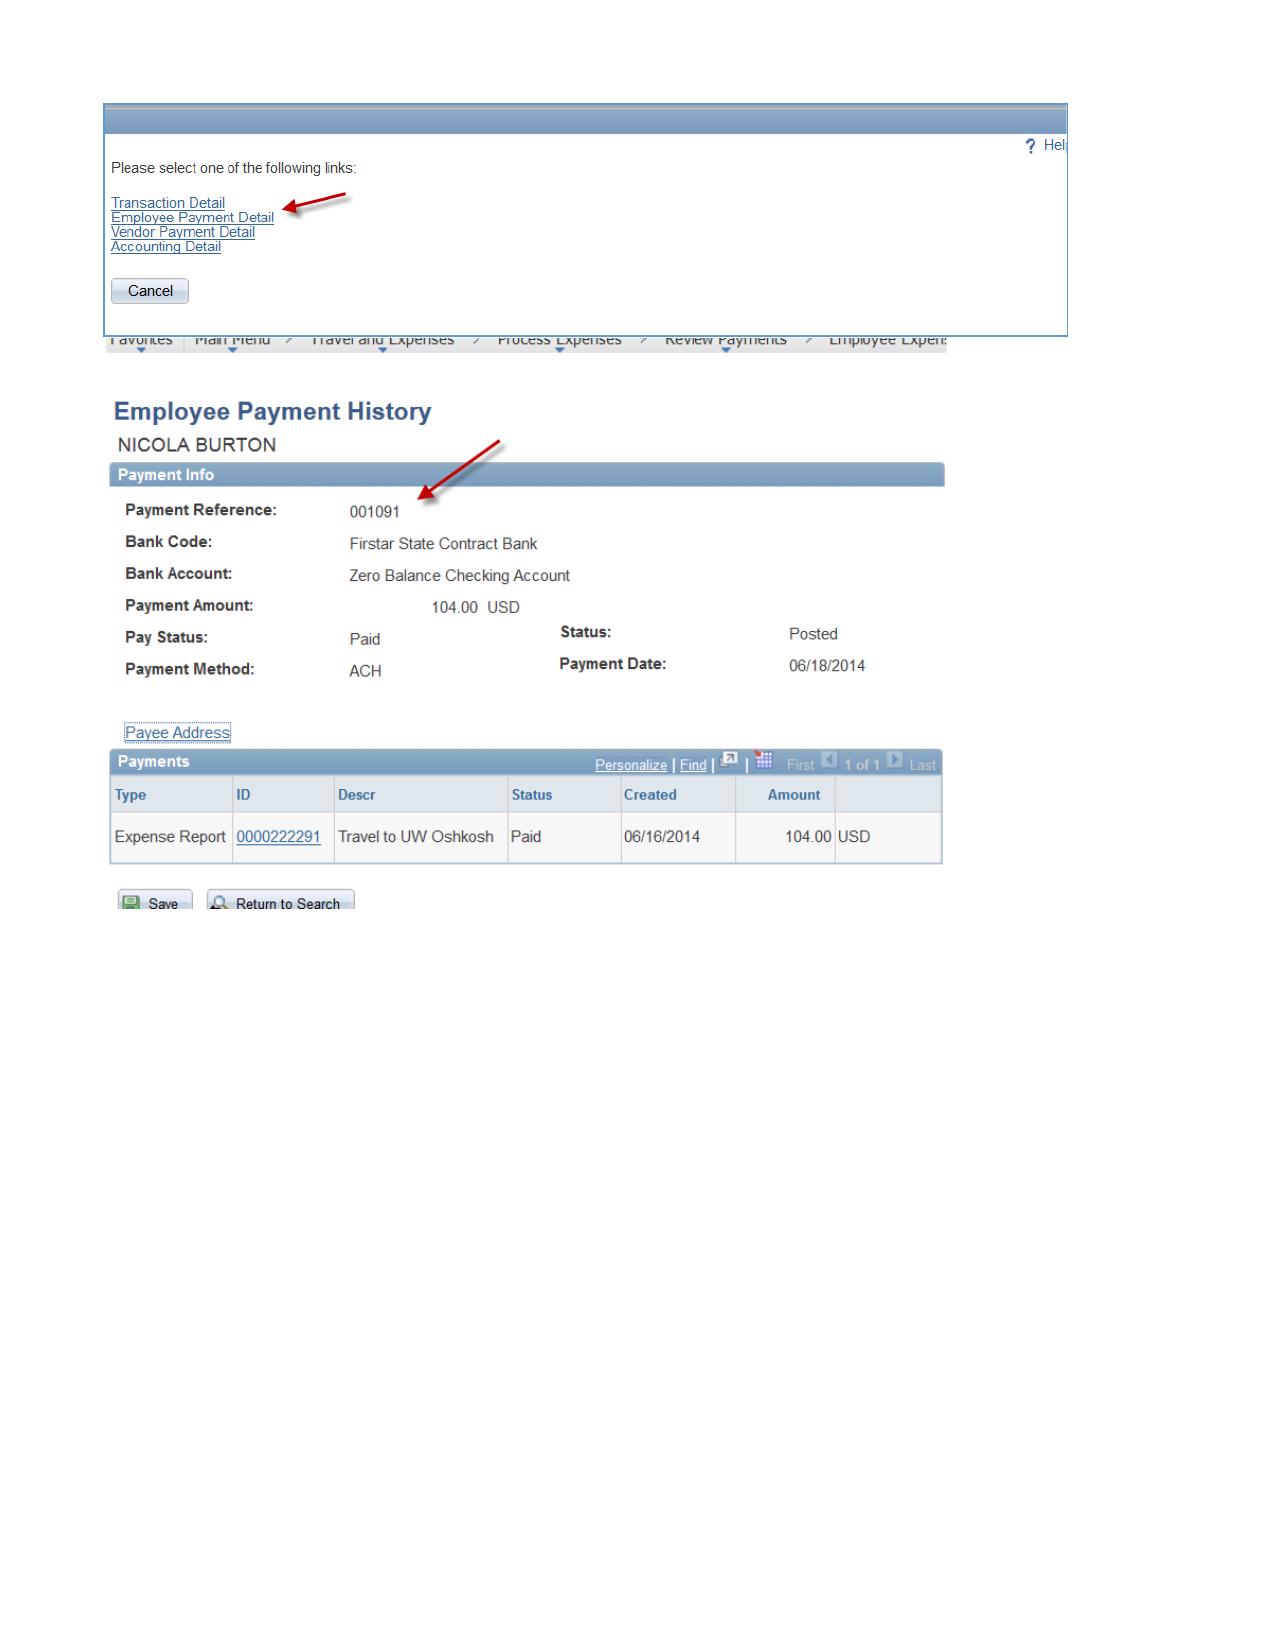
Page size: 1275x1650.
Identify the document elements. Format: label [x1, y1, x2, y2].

picture [103, 338, 947, 909]
picture [105, 105, 1067, 335]
